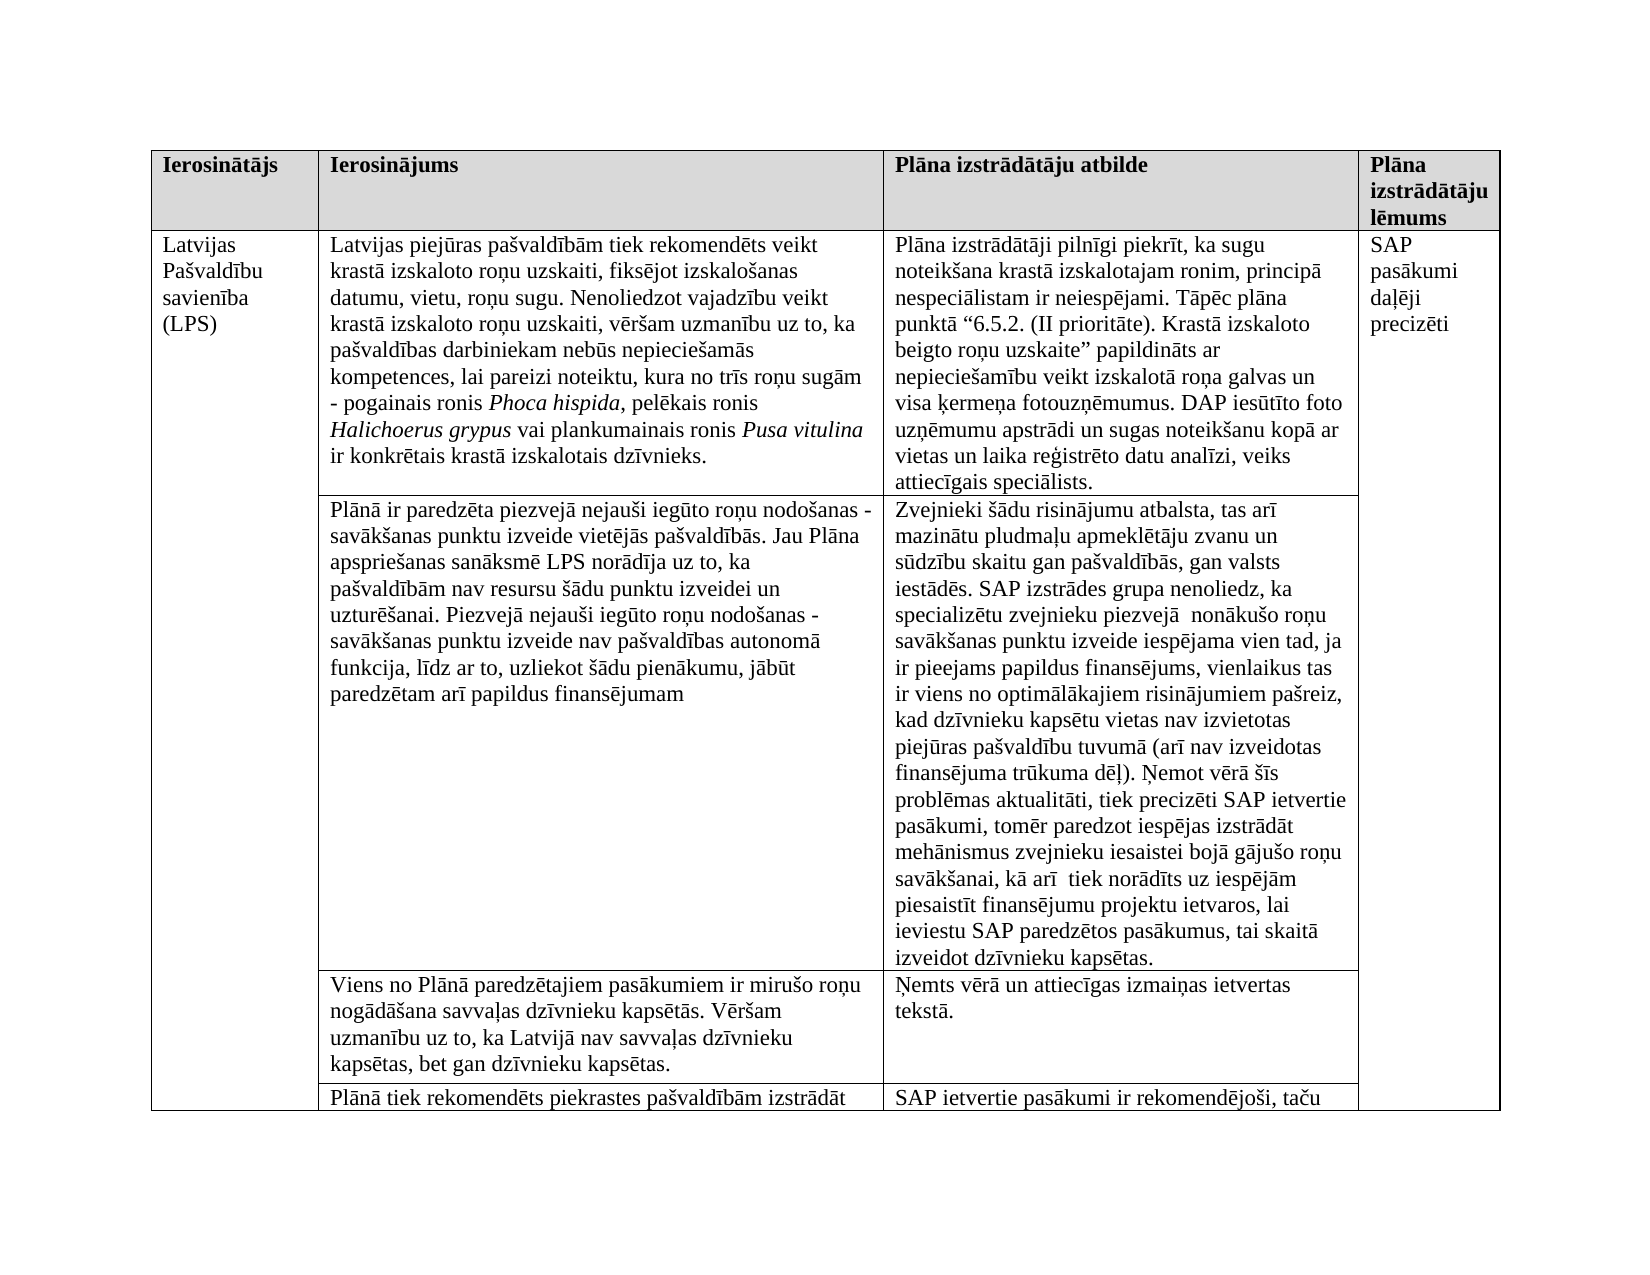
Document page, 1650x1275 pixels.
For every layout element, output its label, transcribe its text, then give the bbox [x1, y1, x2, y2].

table_header Ierosinājums [319, 151, 883, 230]
table_cell Latvijas piejūras pašvaldībām tiek rekomendēts veikt krastā izskaloto roņu uzskaiti, fiksējot izskalošanas datumu, vietu, roņu sugu. Nenoliedzot vajadzību veikt krastā izskaloto roņu uzskaiti, vēršam uzmanību uz to, ka pašvaldības darbiniekam nebūs nepieciešamās kompetences, lai pareizi noteiktu, kura no trīs roņu sugām - pogainais ronis Phoca hispida, pelēkais ronis Halichoerus grypus vai plankumainais ronis Pusa vitulina ir konkrētais krastā izskalotais dzīvnieks. [319, 231, 883, 495]
table_header Plāna izstrādātāju lēmums [1359, 151, 1499, 230]
table_cell Plāna izstrādātāji pilnīgi piekrīt, ka sugu noteikšana krastā izskalotajam ronim, principā nespeciālistam ir neiespējami. Tāpēc plāna punktā “6.5.2. (II prioritāte). Krastā izskaloto beigto roņu uzskaite” papildināts ar nepieciešamību veikt izskalotā roņa galvas un visa ķermeņa fotouzņēmumus. DAP iesūtīto foto uzņēmumu apstrādi un sugas noteikšanu kopā ar vietas un laika reģistrēto datu analīzi, veiks attiecīgais speciālists. [884, 231, 1358, 495]
table_header Plāna izstrādātāju atbilde [884, 151, 1358, 230]
table_cell SAP pasākumi daļēji precizēti [1359, 231, 1499, 1110]
table_header Ierosinātājs [152, 151, 318, 230]
table_cell Latvijas Pašvaldību savienība (LPS) [152, 231, 318, 1110]
table_cell Zvejnieki šādu risinājumu atbalsta, tas arī mazinātu pludmaļu apmeklētāju zvanu un sūdzību skaitu gan pašvaldībās, gan valsts iestādēs. SAP izstrādes grupa nenoliedz, ka specializētu zvejnieku piezvejā nonākušo roņu savākšanas punktu izveide iespējama vien tad, ja ir pieejams papildus finansējums, vienlaikus tas ir viens no optimālākajiem risinājumiem pašreiz, kad dzīvnieku kapsētu vietas nav izvietotas piejūras pašvaldību tuvumā (arī nav izveidotas finansējuma trūkuma dēļ). Ņemot vērā šīs problēmas aktualitāti, tiek precizēti SAP ietvertie pasākumi, tomēr paredzot iespējas izstrādāt mehānismus zvejnieku iesaistei bojā gājušo roņu savākšanai, kā arī tiek norādīts uz iespējām piesaistīt finansējumu projektu ietvaros, lai ieviestu SAP paredzētos pasākumus, tai skaitā izveidot dzīvnieku kapsētas. [884, 496, 1358, 970]
table_cell Viens no Plānā paredzētajiem pasākumiem ir mirušo roņu nogādāšana savvaļas dzīvnieku kapsētās. Vēršam uzmanību uz to, ka Latvijā nav savvaļas dzīvnieku kapsētas, bet gan dzīvnieku kapsētas. [319, 971, 883, 1083]
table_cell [884, 1084, 1358, 1110]
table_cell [319, 1084, 883, 1110]
table_cell Ņemts vērā un attiecīgas izmaiņas ietvertas tekstā. [884, 971, 1358, 1083]
table_cell Plānā ir paredzēta piezvejā nejauši iegūto roņu nodošanas -savākšanas punktu izveide vietējās pašvaldībās. Jau Plāna apspriešanas sanāksmē LPS norādīja uz to, ka pašvaldībām nav resursu šādu punktu izveidei un uzturēšanai. Piezvejā nejauši iegūto roņu nodošanas - savākšanas punktu izveide nav pašvaldības autonomā funkcija, līdz ar to, uzliekot šādu pienākumu, jābūt paredzētam arī papildus finansējumam [319, 496, 883, 970]
